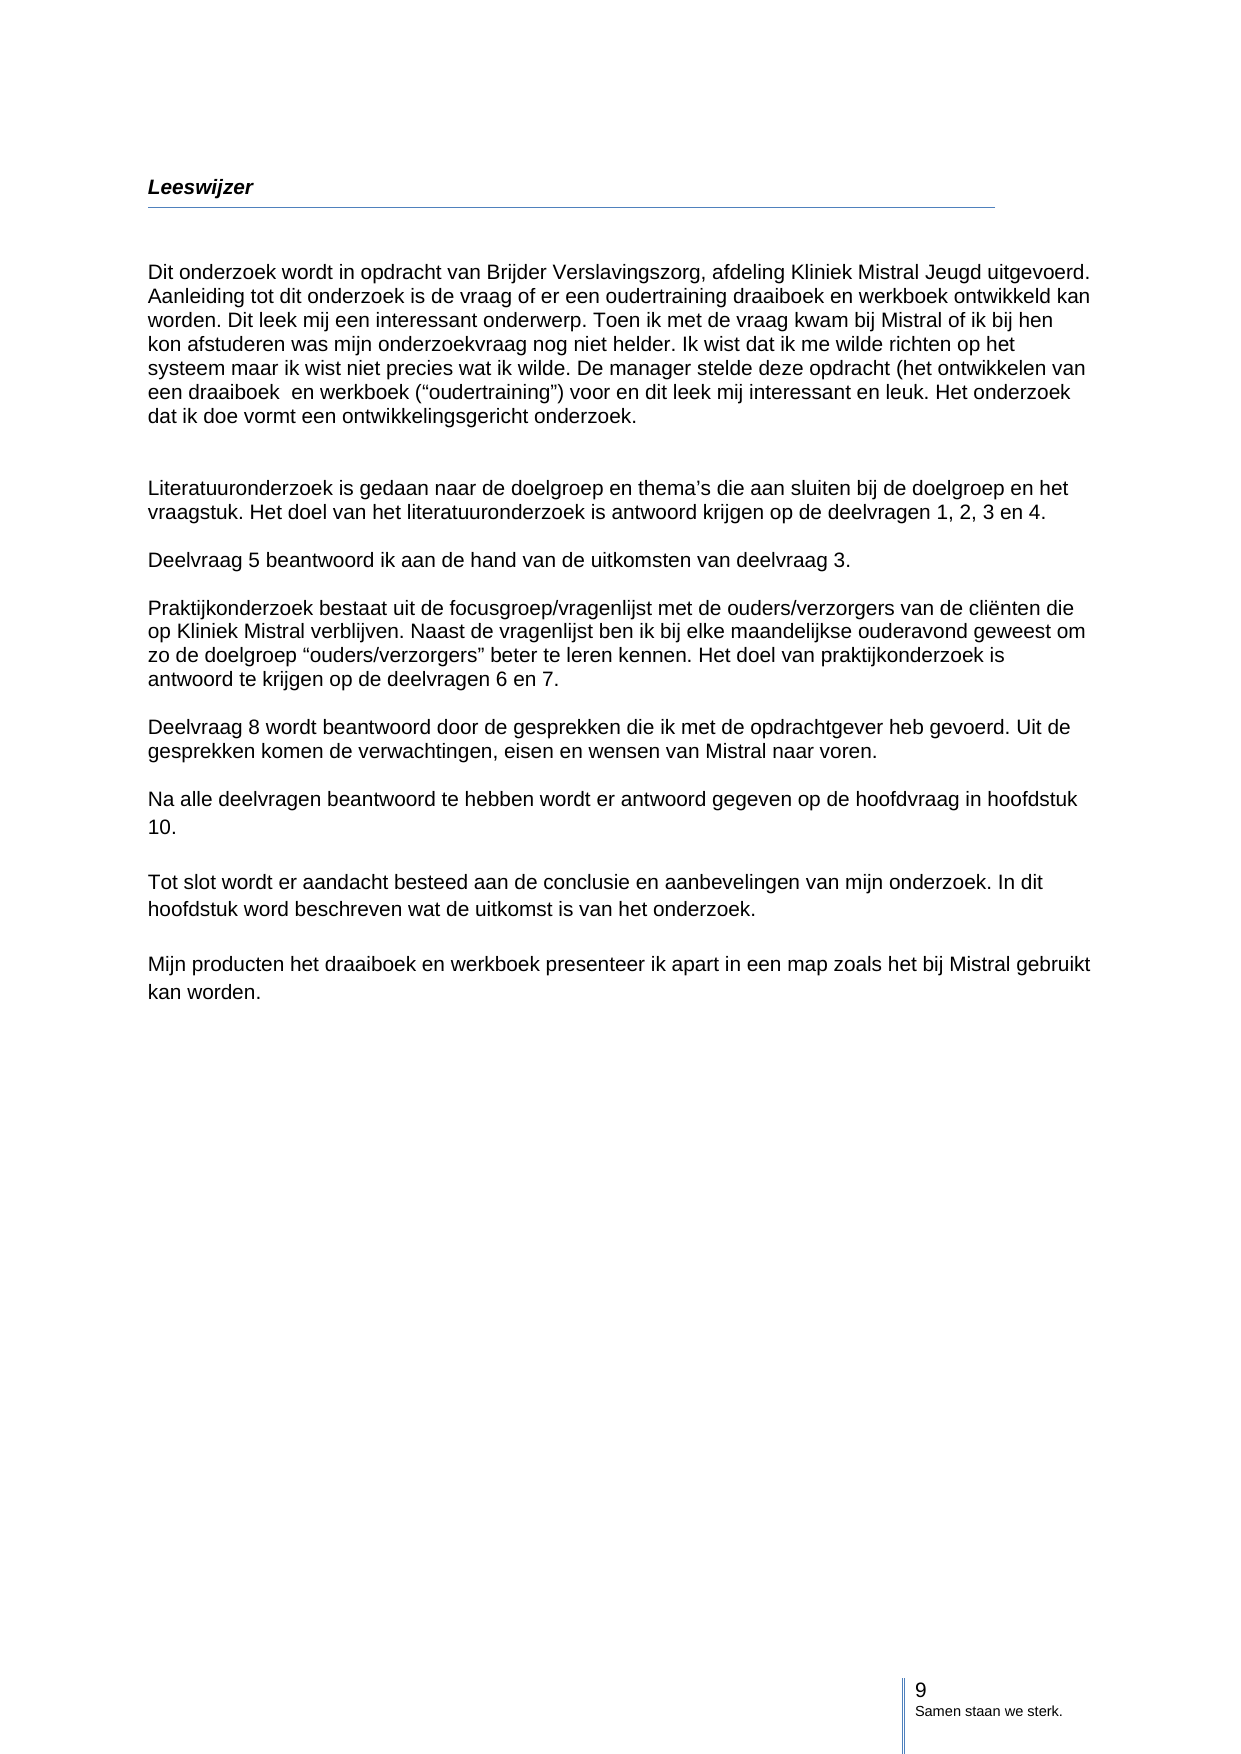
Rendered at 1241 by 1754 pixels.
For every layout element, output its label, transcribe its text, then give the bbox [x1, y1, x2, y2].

text Aanleiding tot dit onderzoek is de vraag of er een oudertraining draaiboek en werkboek ontwikkeld kan worden. Dit leek mij een interessant onderwerp. Toen ik met de vraag kwam bij Mistral of ik bij hen kon afstuderen was mijn onderzoekvraag nog niet helder. Ik wist dat ik me wilde richten op het systeem maar ik wist niet precies wat ik wilde. De manager stelde deze opdracht (het ontwikkelen van een draaiboek en werkboek (“oudertraining”) voor en dit leek mij interessant en leuk. Het onderzoek dat ik doe vormt een ontwikkelingsgericht onderzoek. [148, 284, 1093, 428]
text Na alle deelvragen beantwoord te hebben wordt er antwoord gegeven op de hoofdvraag in hoofdstuk 10. [148, 787, 1093, 838]
text Deelvraag 8 wordt beantwoord door de gesprekken die ik met de opdrachtgever heb gevoerd. Uit de gesprekken komen de verwachtingen, eisen en wensen van Mistral naar voren. [148, 715, 1093, 763]
text Literatuuronderzoek is gedaan naar de doelgroep en thema’s die aan sluiten bij de doelgroep en het vraagstuk. Het doel van het literatuuronderzoek is antwoord krijgen op de deelvragen 1, 2, 3 en 4. [148, 476, 1093, 523]
text Mijn producten het draaiboek en werkboek presenteer ik apart in een map zoals het bij Mistral gebruikt kan worden. [148, 952, 1093, 1003]
text Leeswijzer [148, 175, 995, 207]
text Tot slot wordt er aandacht besteed aan de conclusie en aanbevelingen van mijn onderzoek. In dit hoofdstuk word beschreven wat de uitkomst is van het onderzoek. [148, 869, 1093, 921]
text Praktijkonderzoek bestaat uit de focusgroep/vragenlijst met de ouders/verzorgers van de cliënten die op Kliniek Mistral verblijven. Naast de vragenlijst ben ik bij elke maandelijkse ouderavond geweest om zo de doelgroep “ouders/verzorgers” beter te leren kennen. Het doel van praktijkonderzoek is antwoord te krijgen op de deelvragen 6 en 7. [148, 595, 1093, 691]
text Deelvraag 5 beantwoord ik aan de hand van de uitkomsten van deelvraag 3. [148, 547, 1093, 571]
text Dit onderzoek wordt in opdracht van Brijder Verslavingszorg, afdeling Kliniek Mistral Jeugd uitgevoerd. [148, 260, 1093, 284]
